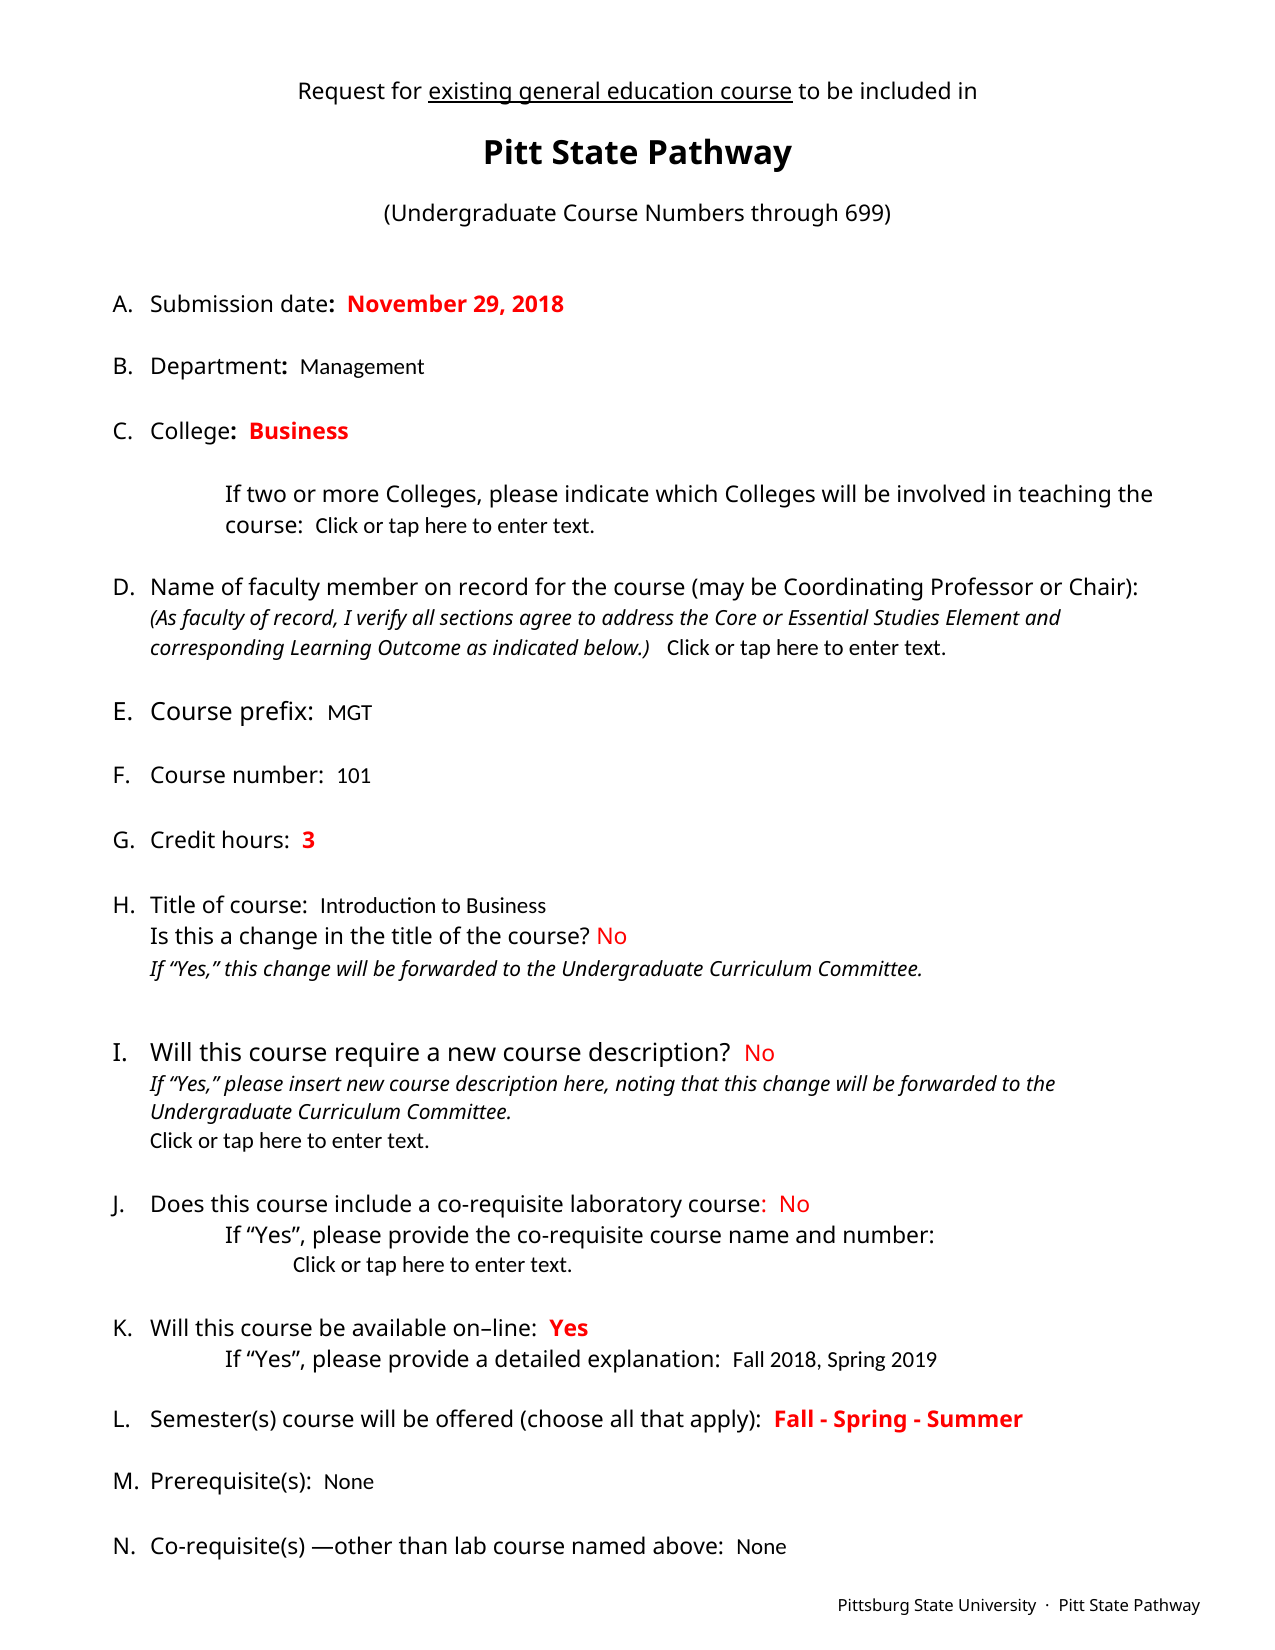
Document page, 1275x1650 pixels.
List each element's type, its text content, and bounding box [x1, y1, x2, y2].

list Will this course require a new course description? [112, 1035, 1200, 1069]
text (Undergraduate Course Numbers through 699) [75, 197, 1200, 228]
list Co-requisite(s) —other than lab course named above: [112, 1530, 1200, 1561]
list Credit hours: [112, 824, 1200, 855]
list Does this course include a co-requisite laboratory course: [112, 1188, 1200, 1219]
text If two or more Colleges, please indicate which Colleges will be involved in teaching the course: [225, 478, 1200, 540]
list Department: [112, 350, 1200, 381]
list Will this course be available on–line: [112, 1312, 1200, 1343]
text Request for existing general education course to be included in [75, 75, 1200, 106]
list If “Yes,” this change will be forwarded to the Undergraduate Curriculum Committee. [150, 954, 1200, 982]
list Submission date: [112, 288, 1200, 319]
list Title of course: [112, 889, 1200, 920]
text If “Yes,” please insert new course description here, noting that this change will be forwarded to the Undergraduate Curriculum Committee. [150, 1069, 1200, 1126]
text Pitt State Pathway [75, 129, 1200, 174]
list Is this a change in the title of the course? [150, 920, 1200, 951]
list College: [112, 415, 1200, 446]
list If “Yes”, please provide the co-requisite course name and number: [150, 1219, 1200, 1250]
text If “Yes”, please provide a detailed explanation: [225, 1343, 1200, 1375]
text (As faculty of record, I verify all sections agree to address the Core or Essential Studies Element and corresponding Learning Outcome as indicated below.) [150, 603, 1200, 662]
list Course prefix: [112, 693, 1200, 728]
list Prerequisite(s): [112, 1465, 1200, 1496]
list Semester(s) course will be offered (choose all that apply): [112, 1403, 1200, 1434]
list Course number: [112, 759, 1200, 790]
list Name of faculty member on record for the course (may be Coordinating Professor or Chair): [112, 571, 1200, 603]
